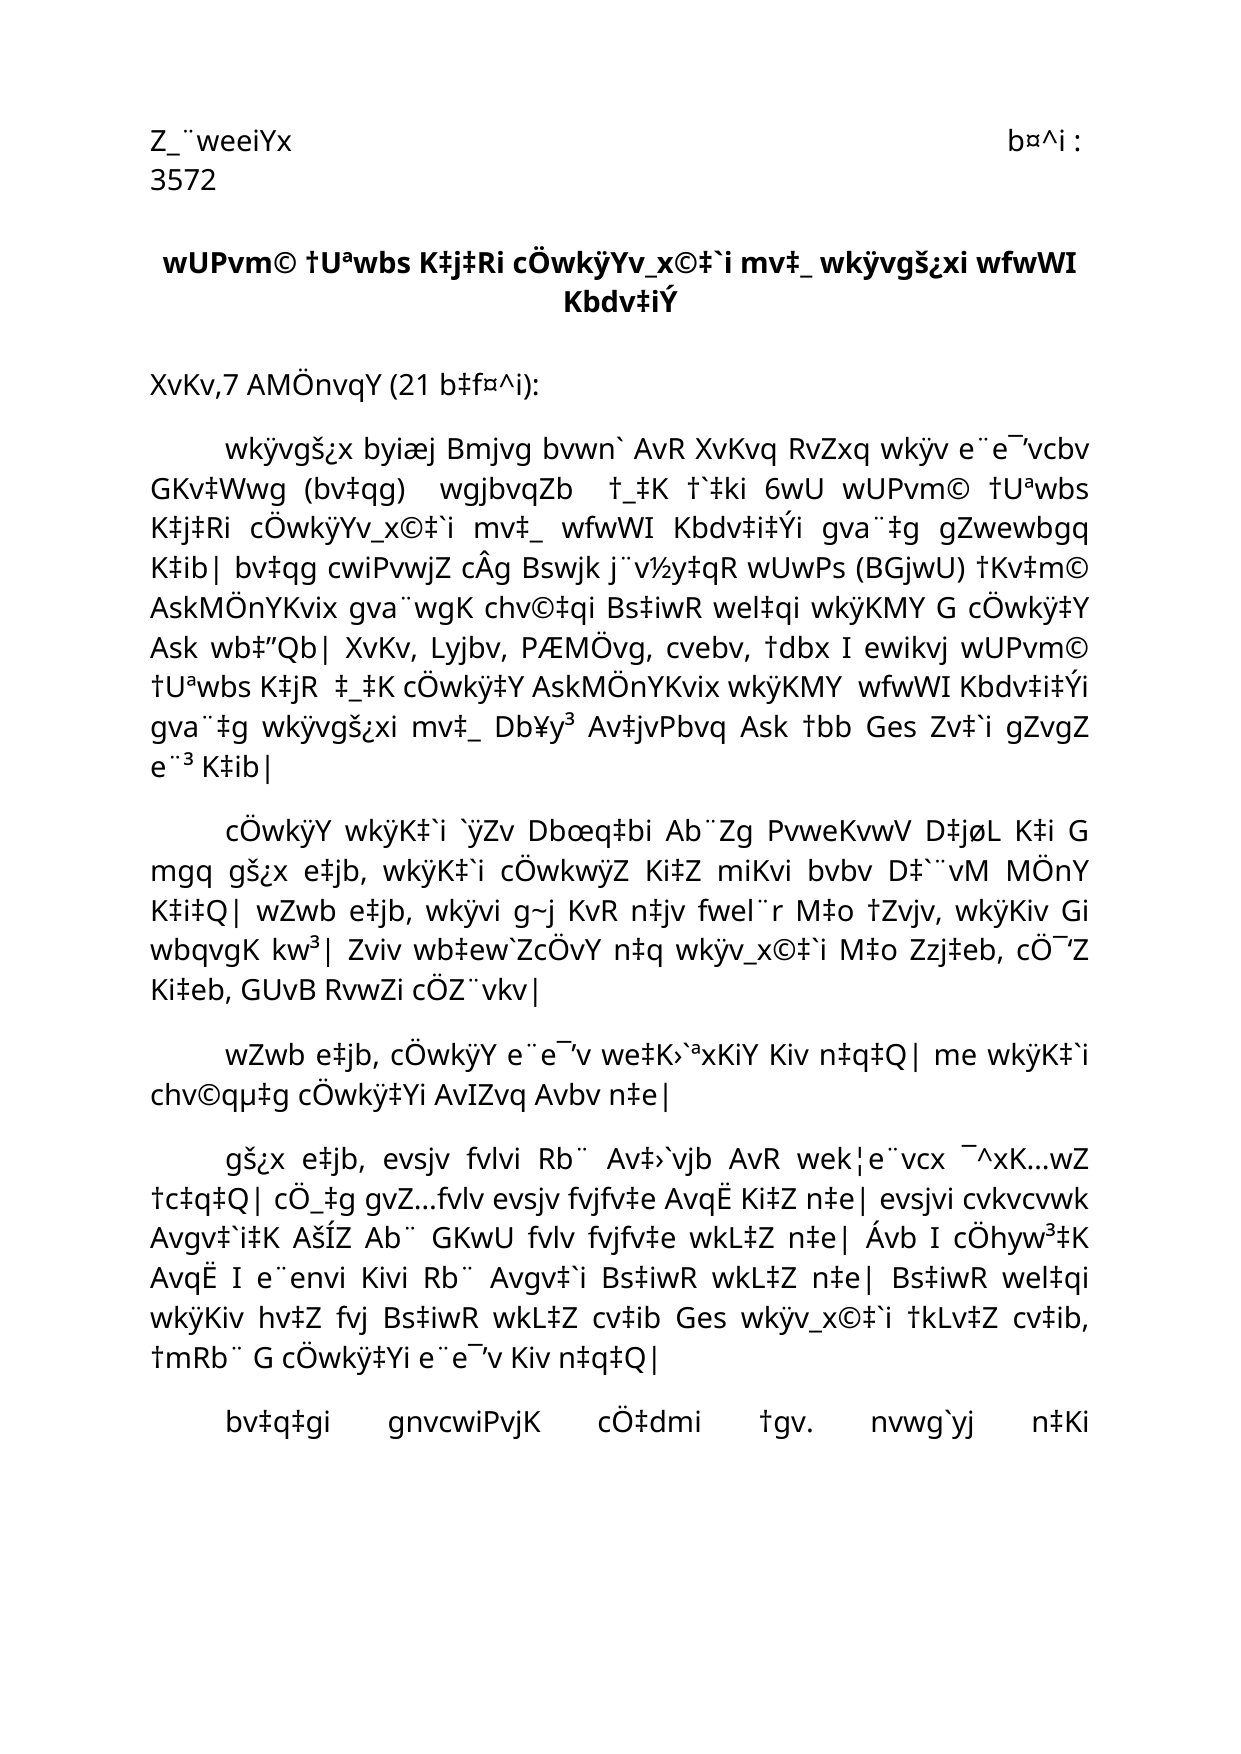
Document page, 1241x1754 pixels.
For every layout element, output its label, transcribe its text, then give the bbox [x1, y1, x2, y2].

text XvKv,7 AMÖnvqY (21 b‡f¤^i): [150, 364, 1090, 403]
text wkÿvgš¿x byiæj Bmjvg bvwn` AvR XvKvq RvZxq wkÿv e¨e¯’vcbv GKv‡Wwg (bv‡qg) wgjbvqZb †_‡K †`‡ki 6wU wUPvm© †Uªwbs K‡j‡Ri cÖwkÿYv_x©‡`i mv‡_ wfwWI Kbdv‡i‡Ýi gva¨‡g gZwewbgq K‡ib| bv‡qg cwiPvwjZ cÂg Bswjk j¨v½y‡qR wUwPs (BGjwU) †Kv‡m© AskMÖnYKvix gva¨wgK chv©‡qi Bs‡iwR wel‡qi wkÿKMY G cÖwkÿ‡Y Ask wb‡”Qb| XvKv, Lyjbv, PÆMÖvg, cvebv, †dbx I ewikvj wUPvm© †Uªwbs K‡jR ‡_‡K cÖwkÿ‡Y AskMÖnYKvix wkÿKMY wfwWI Kbdv‡i‡Ýi gva¨‡g wkÿvgš¿xi mv‡_ Db¥y³ Av‡jvPbvq Ask †bb Ges Zv‡`i gZvgZ e¨³ K‡ib| [150, 428, 1090, 786]
text wZwb e‡jb, cÖwkÿY e¨e¯’v we‡K›`ªxKiY Kiv n‡q‡Q| me wkÿK‡`i chv©qµ‡g cÖwkÿ‡Yi AvIZvq Avbv n‡e| [150, 1034, 1090, 1113]
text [150, 1402, 1090, 1441]
text wUPvm© †Uªwbs K‡j‡Ri cÖwkÿYv_x©‡`i mv‡_ wkÿvgš¿xi wfwWI Kbdv‡iÝ [150, 242, 1090, 321]
text cÖwkÿY wkÿK‡`i `ÿZv Dbœq‡bi Ab¨Zg PvweKvwV D‡jøL K‡i G mgq gš¿x e‡jb, wkÿK‡`i cÖwkwÿZ Ki‡Z miKvi bvbv D‡`¨vM MÖnY K‡i‡Q| wZwb e‡jb, wkÿvi g~j KvR n‡jv fwel¨r M‡o †Zvjv, wkÿKiv Gi wbqvgK kw³| Zviv wb‡ew`ZcÖvY n‡q wkÿv_x©‡`i M‡o Zzj‡eb, cÖ¯‘Z Ki‡eb, GUvB RvwZi cÖZ¨vkv| [150, 811, 1090, 1009]
text gš¿x e‡jb, evsjv fvlvi Rb¨ Av‡›`vjb AvR wek¦e¨vcx ¯^xK…wZ †c‡q‡Q| cÖ_‡g gvZ…fvlv evsjv fvjfv‡e AvqË Ki‡Z n‡e| evsjvi cvkvcvwk Avgv‡`i‡K AšÍZ Ab¨ GKwU fvlv fvjfv‡e wkL‡Z n‡e| Ávb I cÖhyw³‡K AvqË I e¨envi Kivi Rb¨ Avgv‡`i Bs‡iwR wkL‡Z n‡e| Bs‡iwR wel‡qi wkÿKiv hv‡Z fvj Bs‡iwR wkL‡Z cv‡ib Ges wkÿv_x©‡`i †kLv‡Z cv‡ib, †mRb¨ G cÖwkÿ‡Yi e¨e¯’v Kiv n‡q‡Q| [150, 1138, 1090, 1377]
text Z_¨weeiYx b¤^i : 3572 [150, 120, 1090, 199]
